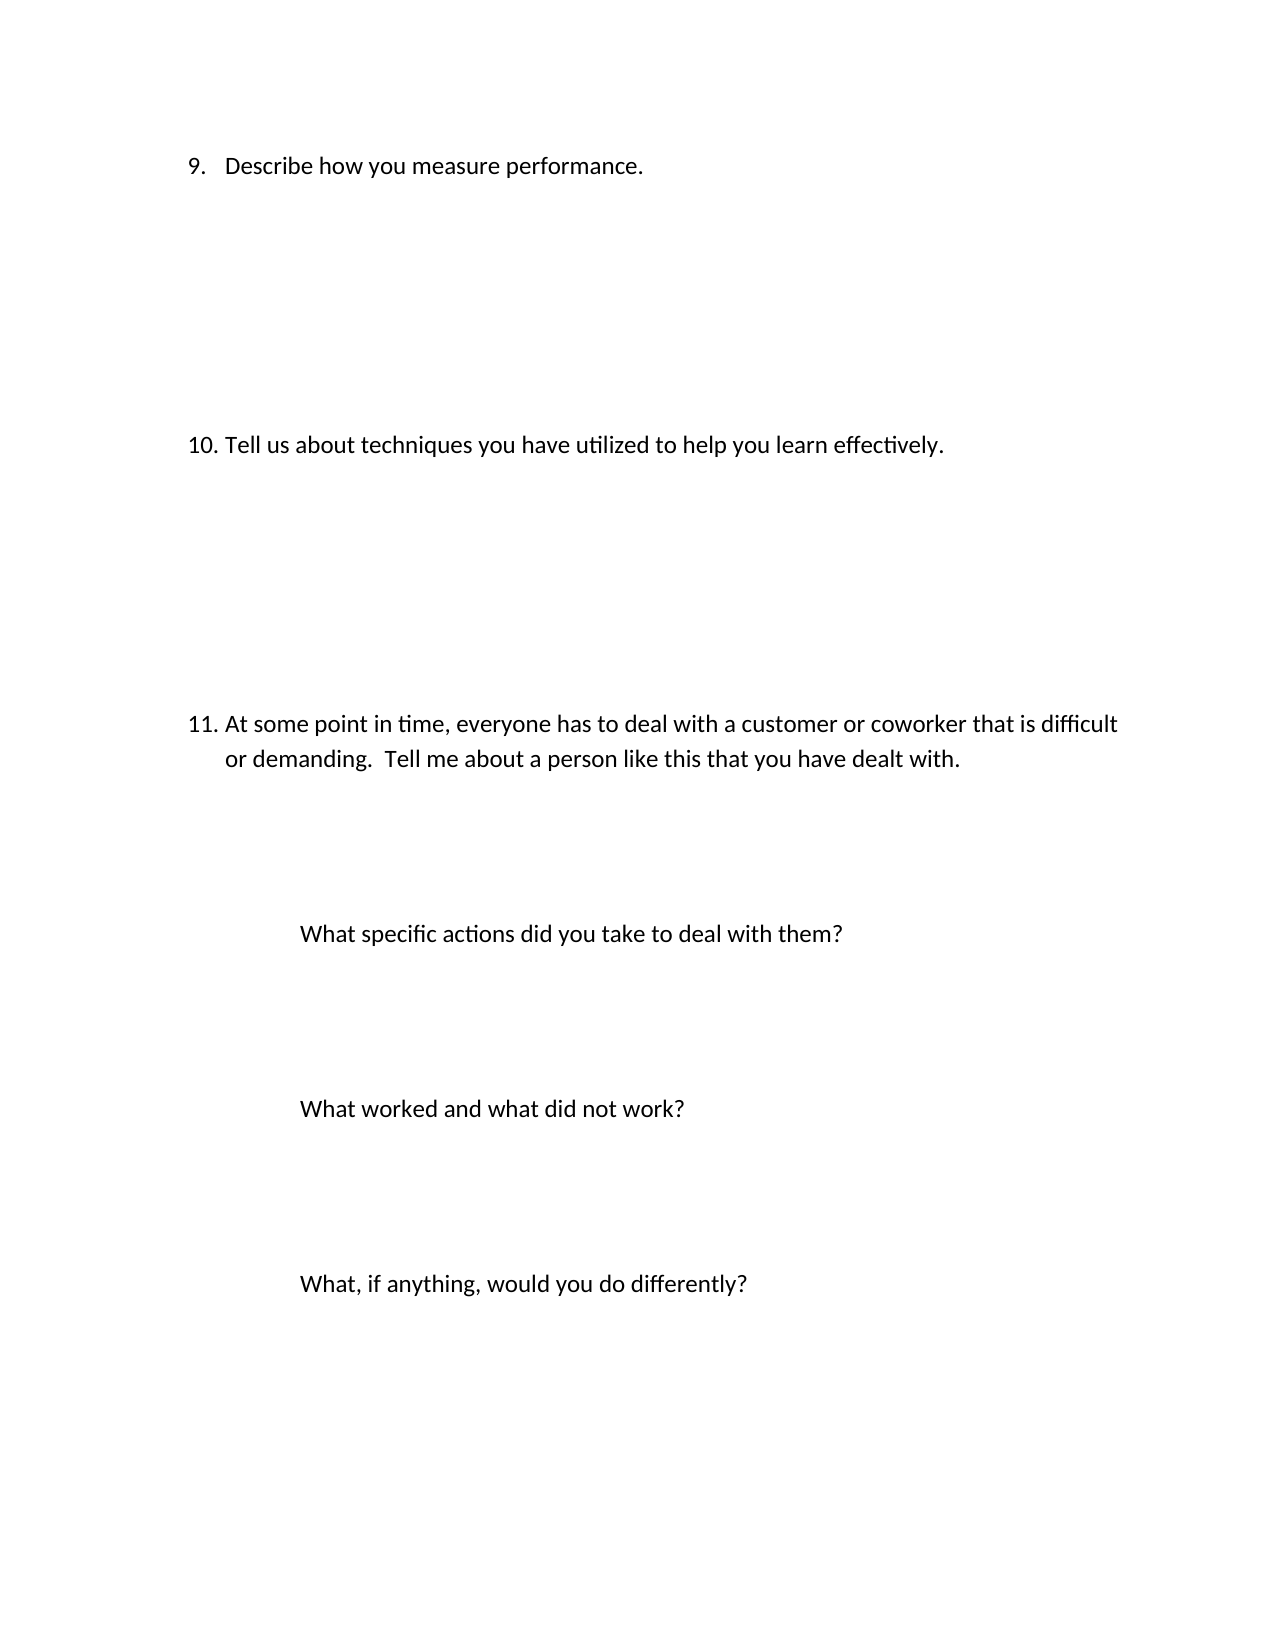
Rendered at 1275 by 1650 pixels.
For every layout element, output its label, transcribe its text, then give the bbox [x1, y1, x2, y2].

list What, if anything, would you do differently? [225, 1268, 1125, 1299]
list At some point in time, everyone has to deal with a customer or coworker that is difficult or demanding. Tell me about a person like this that you have dealt with. [187, 708, 1125, 774]
list What specific actions did you take to deal with them? [225, 918, 1125, 949]
list Tell us about techniques you have utilized to help you learn effectively. [187, 429, 1125, 460]
list What worked and what did not work? [225, 1093, 1125, 1124]
list Describe how you measure performance. [187, 150, 1125, 181]
